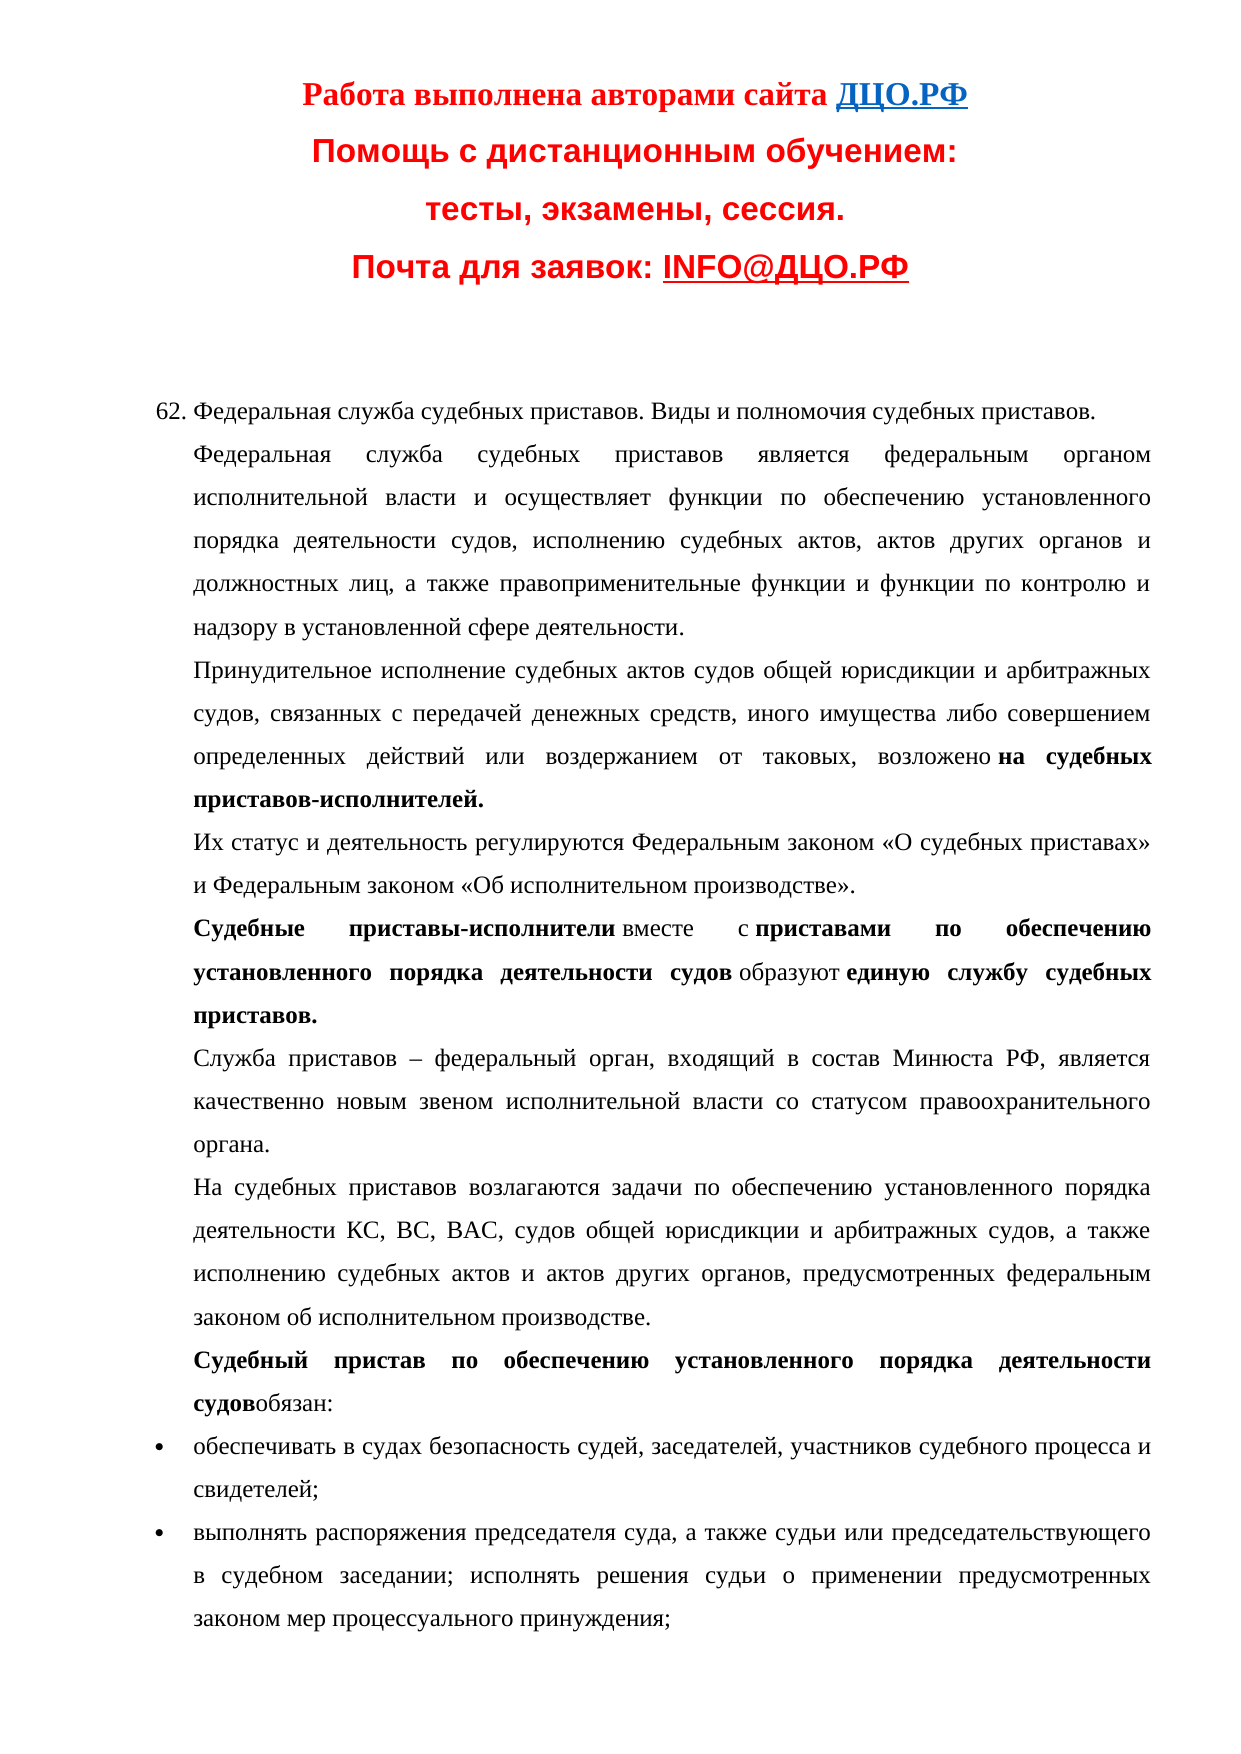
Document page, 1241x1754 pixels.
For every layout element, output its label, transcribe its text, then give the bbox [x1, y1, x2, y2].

list Судебные приставы-исполнители вместе с приставами по обеспечению установленного порядка деятельности судов образуют единую службу судебных приставов. [193, 913, 1152, 1028]
list Их статус и деятельность регулируются Федеральным законом «О судебных приставах» и Федеральным законом «Об исполнительном производстве». [193, 827, 1152, 899]
list На судебных приставов возлагаются задачи по обеспечению установленного порядка деятельности КС, ВС, ВАС, судов общей юрисдикции и арбитражных судов, а также исполнению судебных актов и актов других органов, предусмотренных федеральным законом об исполнительном производстве. [193, 1172, 1152, 1330]
list Принудительное исполнение судебных актов судов общей юрисдикции и арбитражных судов, связанных с передачей денежных средств, иного имущества либо совершением определенных действий или воздержанием от таковых, возложено на судебных приставов-исполнителей. [193, 655, 1152, 813]
list Федеральная служба судебных приставов является федеральным органом исполнительной власти и осуществляет функции по обеспечению установленного порядка деятельности судов, исполнению судебных актов, актов других органов и должностных лиц, а также правоприменительные функции и функции по контролю и надзору в установленной сфере деятельности. [193, 439, 1152, 640]
list обеспечивать в судах безопасность судей, заседателей, участников судебного процесса и свидетелей; [156, 1431, 1152, 1503]
list Судебный пристав по обеспечению установленного порядка деятельности судовобязан: [193, 1345, 1152, 1417]
list Служба приставов – федеральный орган, входящий в состав Минюста РФ, является качественно новым звеном исполнительной власти со статусом правоохранительного органа. [193, 1043, 1152, 1158]
list выполнять распоряжения председателя суда, а также судьи или председательствующего в судебном заседании; исполнять решения судьи о применении предусмотренных законом мер процессуального принуждения; [156, 1517, 1152, 1632]
list Федеральная служба судебных приставов. Виды и полномочия судебных приставов. [156, 396, 1152, 425]
